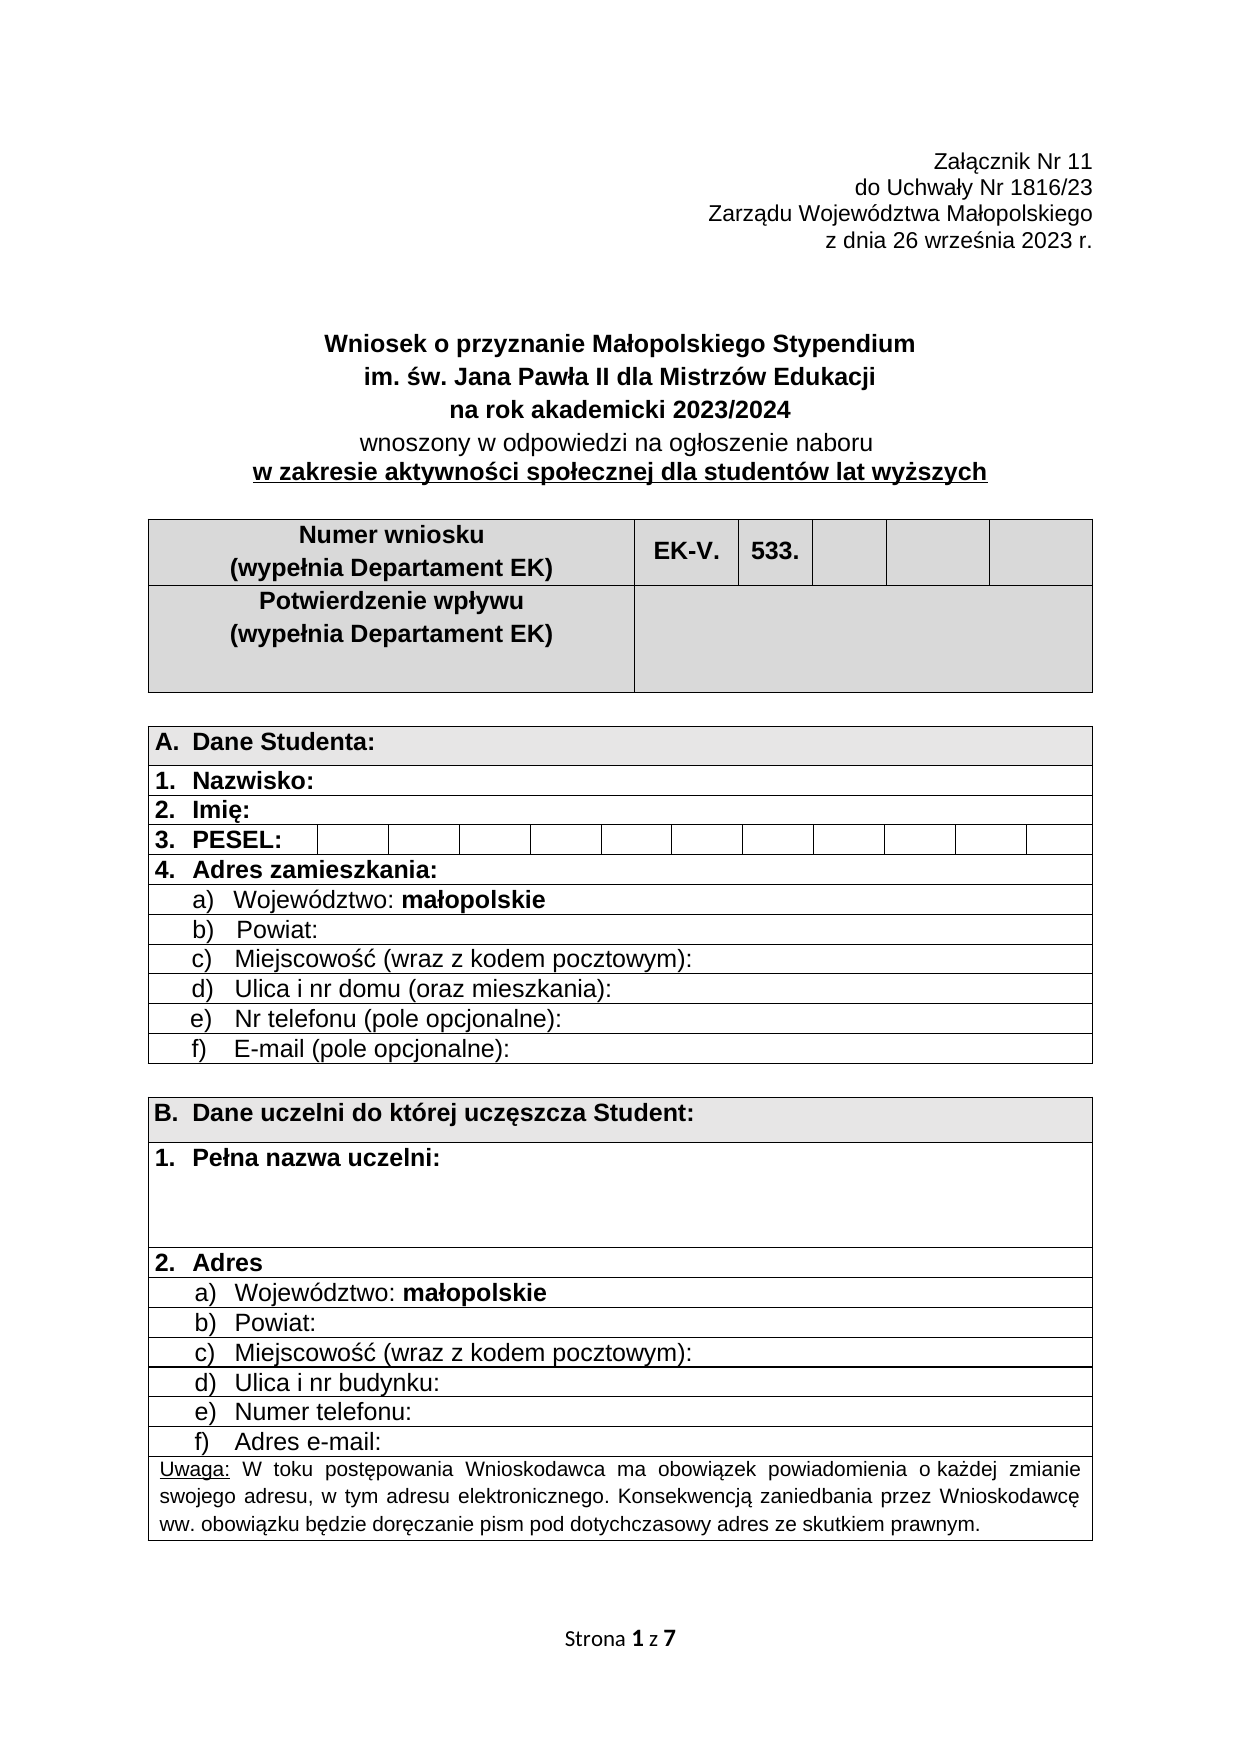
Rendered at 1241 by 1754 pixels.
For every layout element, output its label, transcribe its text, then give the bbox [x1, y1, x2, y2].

table_cell [602, 825, 671, 854]
table_cell Województwo: małopolskie [149, 1278, 1092, 1307]
subtitle do Uchwały Nr 1816/23 [148, 174, 1093, 200]
table_cell [531, 825, 601, 854]
table_header 533. [739, 520, 812, 585]
text wnoszony w odpowiedzi na ogłoszenie naboru w zakresie aktywności społecznej dla studentów lat wyższych [148, 428, 1093, 486]
table_cell Potwierdzenie wpływu (wypełnia Departament EK) [149, 586, 634, 692]
table_cell Nazwisko: [149, 766, 1092, 794]
table_cell Pełna nazwa uczelni: [149, 1143, 1092, 1247]
table_cell Ulica i nr budynku: [149, 1368, 1092, 1396]
subtitle z dnia 26 września 2023 r. [148, 227, 1093, 253]
table_cell E-mail (pole opcjonalne): [149, 1034, 1092, 1063]
subtitle Zarządu Województwa Małopolskiego [148, 200, 1093, 227]
table_header [887, 520, 989, 585]
text na rok akademicki 2023/2024 [148, 395, 1093, 424]
table_cell [635, 586, 1092, 692]
table_cell Miejscowość (wraz z kodem pocztowym): [149, 1338, 1092, 1366]
table_header [813, 520, 886, 585]
table_header Dane uczelni do której uczęszcza Student: [149, 1098, 1092, 1142]
table_header Dane Studenta: [149, 727, 1092, 765]
table_cell Numer telefonu: [149, 1397, 1092, 1426]
table_cell [814, 825, 884, 854]
table_cell Miejscowość (wraz z kodem pocztowym): [149, 945, 1092, 973]
table_cell [672, 825, 742, 854]
subtitle Załącznik Nr 11 [148, 148, 1093, 174]
table_cell Województwo: małopolskie [149, 885, 1092, 914]
text Wniosek o przyznanie Małopolskiego Stypendium [148, 329, 1093, 358]
table_cell PESEL: [149, 825, 317, 854]
table_cell [743, 825, 813, 854]
table_cell [318, 825, 388, 854]
table_header Numer wniosku (wypełnia Departament EK) [149, 520, 634, 585]
table_cell Adres [149, 1248, 1092, 1277]
table_header [990, 520, 1092, 585]
table_header EK-V. [635, 520, 738, 585]
table_cell Powiat: [149, 1308, 1092, 1337]
table_cell Powiat: [149, 915, 1092, 943]
text im. św. Jana Pawła II dla Mistrzów Edukacji [148, 362, 1093, 391]
table_cell Imię: [149, 796, 1092, 824]
table_cell [1027, 825, 1092, 854]
table_cell [885, 825, 955, 854]
table_cell Ulica i nr domu (oraz mieszkania): [149, 974, 1092, 1003]
table_cell [389, 825, 459, 854]
table_cell Nr telefonu (pole opcjonalne): [149, 1004, 1092, 1033]
table_cell [956, 825, 1026, 854]
table_cell [460, 825, 530, 854]
table_cell Adres zamieszkania: [149, 855, 1092, 884]
table_cell Adres e-mail: [149, 1427, 1092, 1456]
